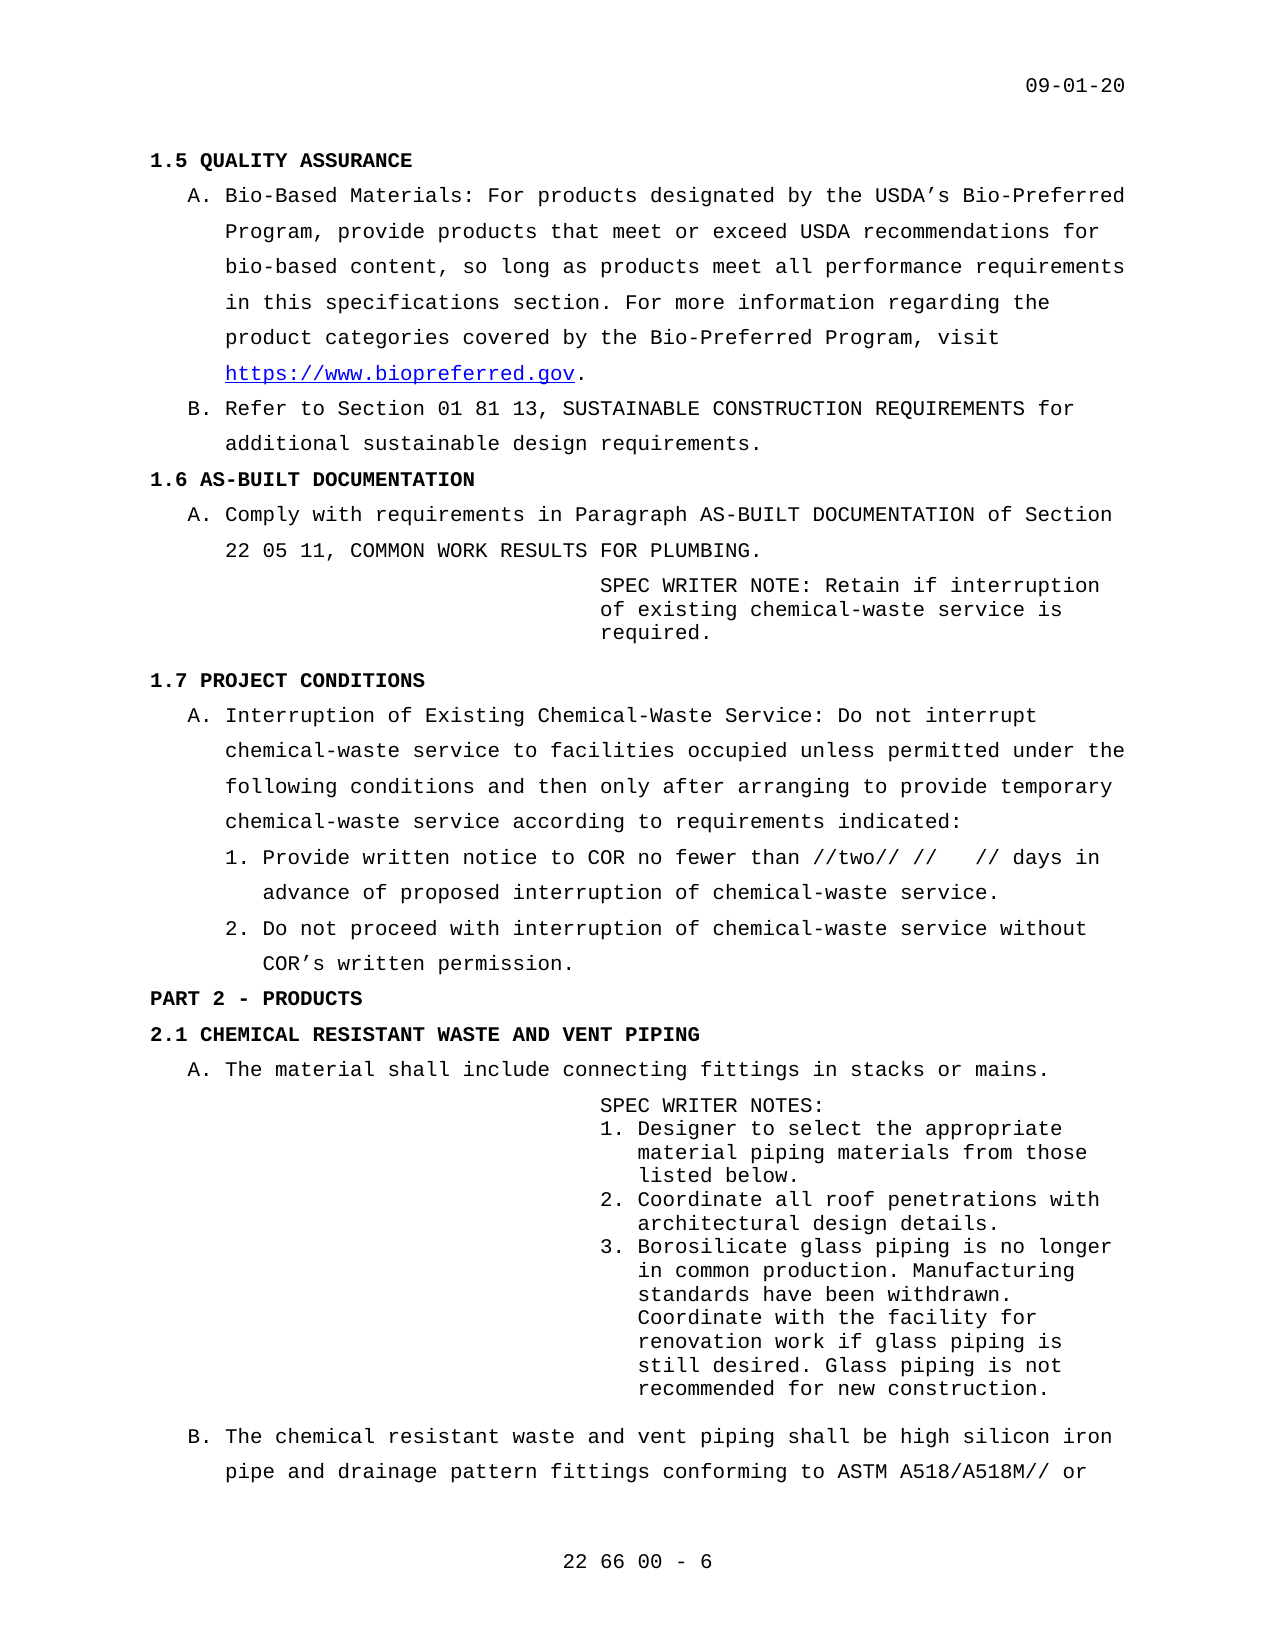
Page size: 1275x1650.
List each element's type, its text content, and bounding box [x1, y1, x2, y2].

text Do not proceed with interruption of chemical-waste service without COR’s written permission. [225, 917, 1125, 977]
text 3. Borosilicate glass piping is no longer in common production. Manufacturing standards have been withdrawn. Coordinate with the facility for renovation work if glass piping is still desired. Glass piping is not recommended for new construction. [600, 1236, 1125, 1402]
text PROJECT CONDITIONS [150, 669, 1125, 693]
text Comply with requirements in Paragraph AS-BUILT DOCUMENTATION of Section 22 05 11, COMMON WORK RESULTS FOR PLUMBING. [187, 504, 1125, 563]
text SPEC WRITER NOTES: [600, 1094, 1125, 1118]
text Bio-Based Materials: For products designated by the USDA’s Bio-Preferred Program, provide products that meet or exceed USDA recommendations for bio-based content, so long as products meet all performance requirements in this specifications section. For more information regarding the product categories covered by the Bio-Preferred Program, visit https://www.biopreferred.gov. [187, 185, 1125, 386]
text Refer to Section 01 81 13, SUSTAINABLE CONSTRUCTION REQUIREMENTS for additional sustainable design requirements. [187, 398, 1125, 457]
text AS-BUILT DOCUMENTATION [150, 469, 1125, 492]
text 1. Designer to select the appropriate material piping materials from those listed below. [600, 1118, 1125, 1189]
text Provide written notice to COR no fewer than //two// // // days in advance of proposed interruption of chemical-waste service. [225, 847, 1125, 906]
text QUALITY ASSURANCE [150, 150, 1125, 174]
text PRODUCTS [150, 988, 1125, 1012]
text The material shall include connecting fittings in stacks or mains. [187, 1059, 1125, 1083]
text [187, 1426, 1125, 1485]
text Interruption of Existing Chemical-Waste Service: Do not interrupt chemical-waste service to facilities occupied unless permitted under the following conditions and then only after arranging to provide temporary chemical-waste service according to requirements indicated: [187, 705, 1125, 835]
text SPEC WRITER NOTE: Retain if interruption of existing chemical-waste service is required. [600, 575, 1125, 646]
text 2. Coordinate all roof penetrations with architectural design details. [600, 1189, 1125, 1236]
text CHEMICAL RESISTANT WASTE AND VENT PIPING [150, 1024, 1125, 1047]
